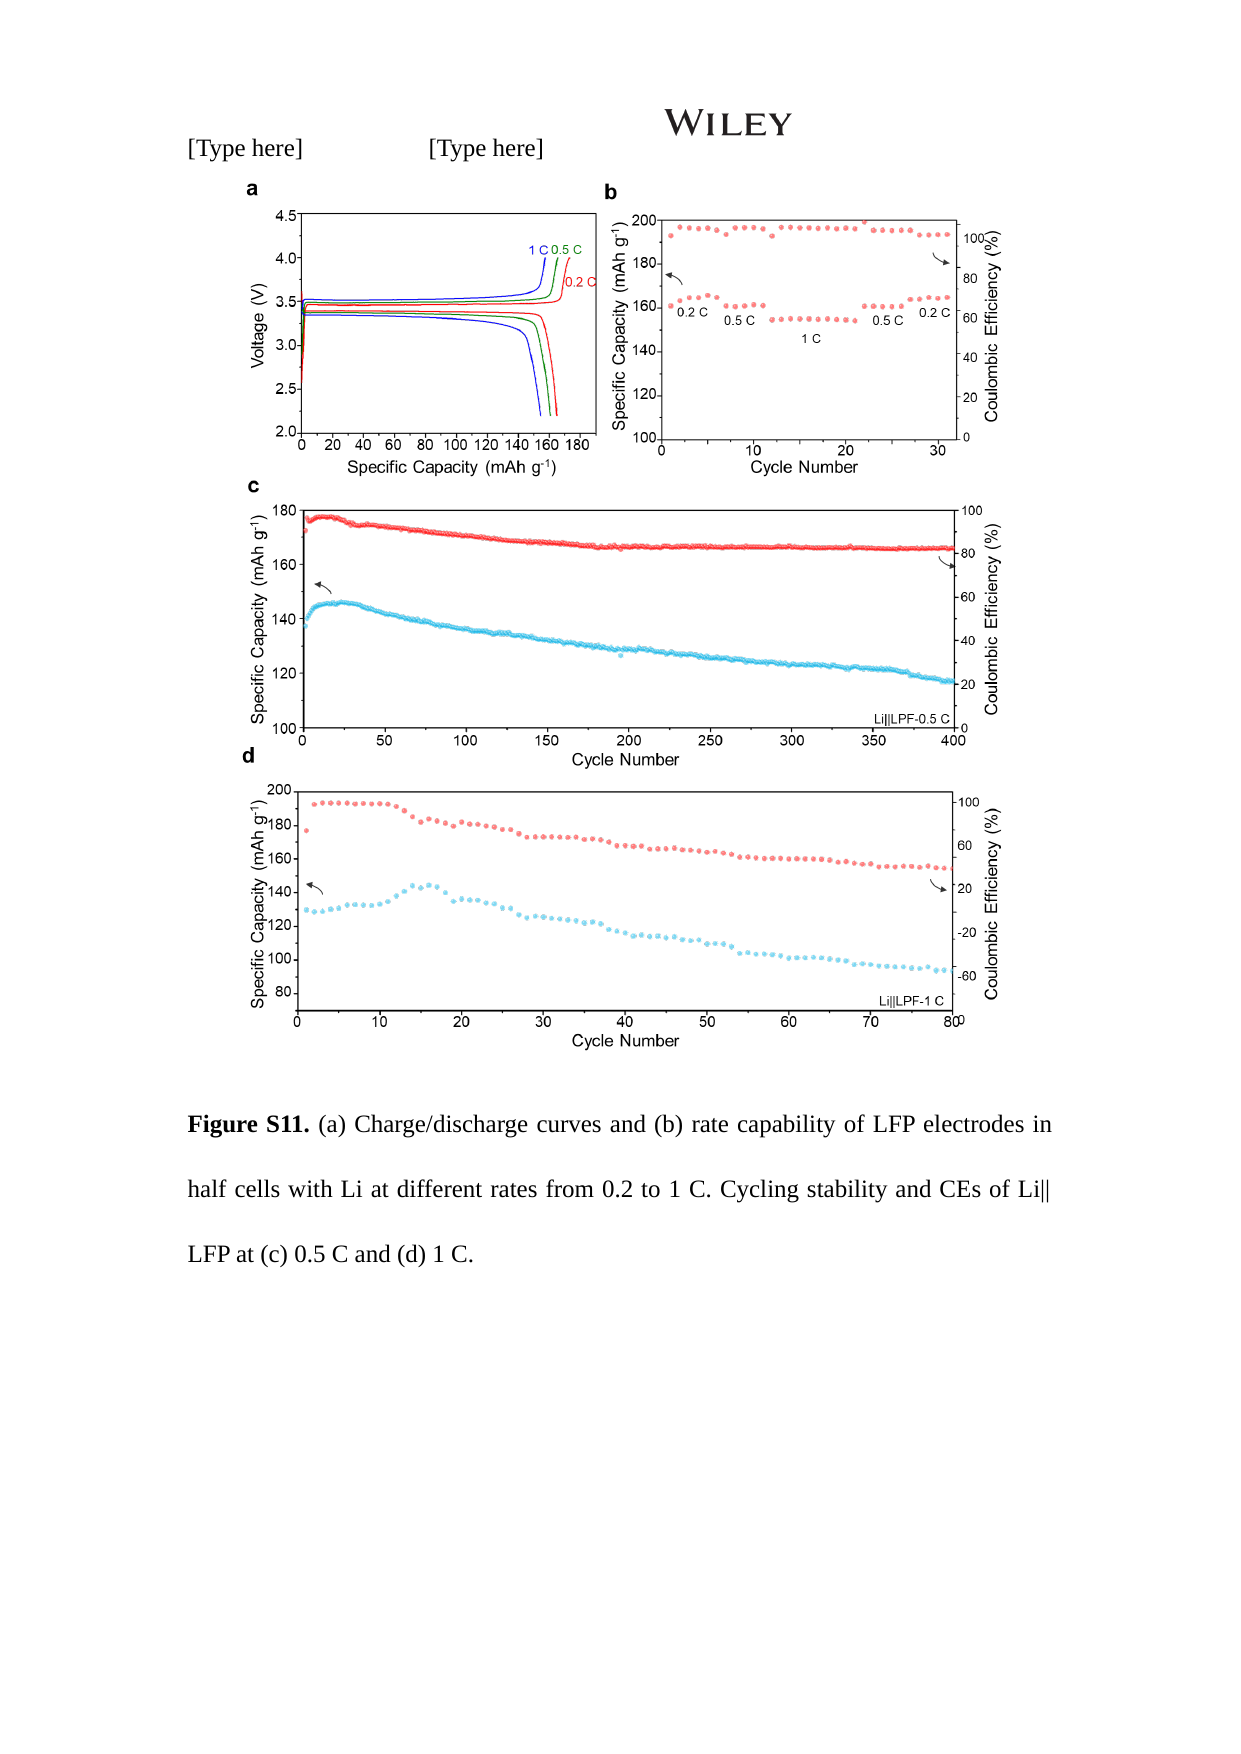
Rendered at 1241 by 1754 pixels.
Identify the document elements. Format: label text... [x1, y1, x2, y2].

picture [228, 167, 1012, 1061]
text Figure S11. (a) Charge/discharge curves and (b) rate capability of LFP electrodes in half cells with Li at different rates from 0.2 to 1 C. Cycling stability and CEs of Li||LFP at (c) 0.5 C and (d) 1 C. [187, 1107, 1053, 1270]
picture [643, 88, 813, 157]
